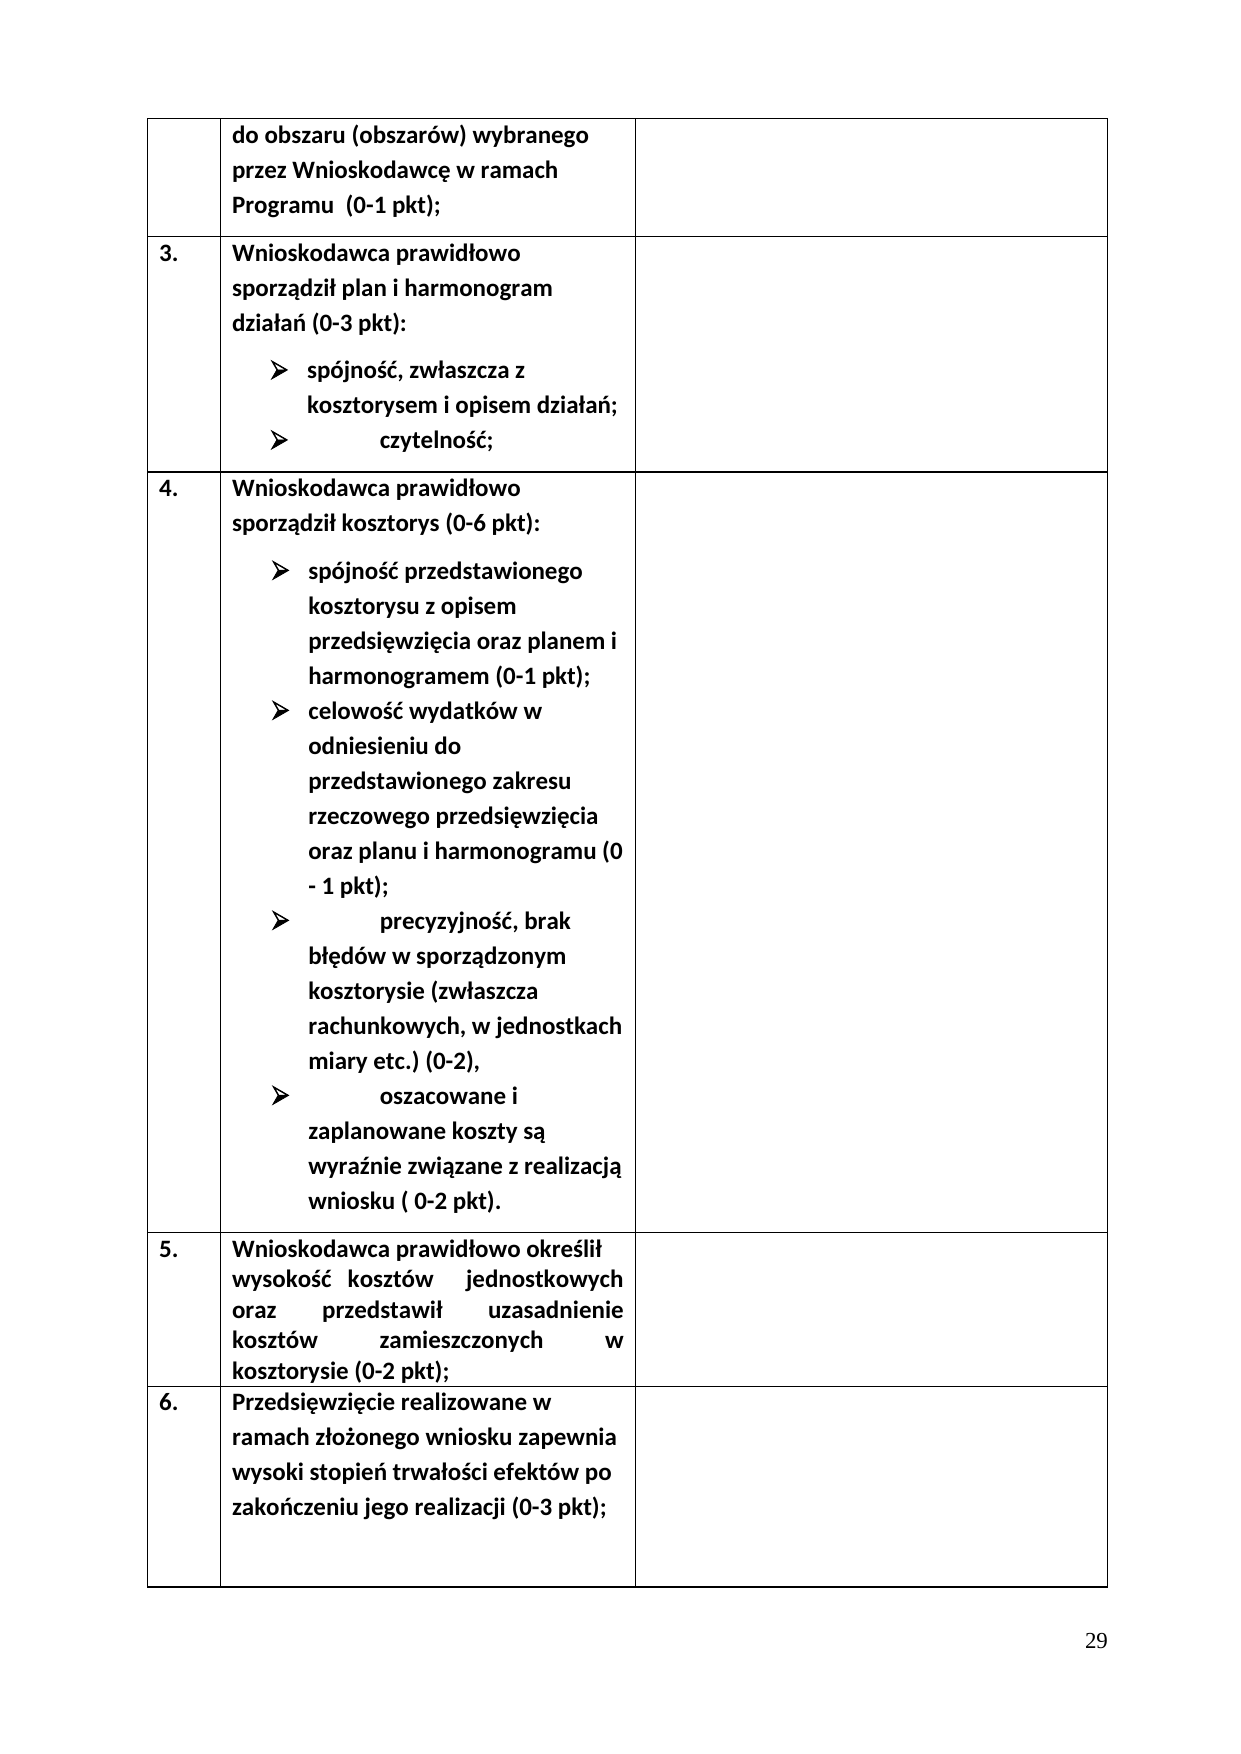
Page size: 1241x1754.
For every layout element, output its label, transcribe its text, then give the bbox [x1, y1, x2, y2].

table_cell 2. [148, 119, 220, 236]
table_cell Wnioskodawca prawidłowo określił wysokość kosztów jednostkowych oraz przedstawił uzasadnienie kosztów zamieszczonych w kosztorysie (0-2 pkt); [221, 1233, 635, 1386]
table_cell [636, 119, 1107, 236]
table_cell 4. [148, 473, 220, 1232]
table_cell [221, 119, 635, 236]
table_cell 5. [148, 1233, 220, 1386]
table_cell 6. [148, 1387, 220, 1586]
table_cell [636, 1233, 1107, 1386]
table_cell [636, 1387, 1107, 1586]
table_cell 3. [148, 237, 220, 471]
table_cell Wnioskodawca prawidłowo sporządził plan i harmonogram działań (0-3 pkt): spójność, zwłaszcza z kosztorysem i opisem działań; czytelność; [221, 237, 635, 471]
table_cell [636, 473, 1107, 1232]
table_cell [636, 237, 1107, 471]
table_cell Przedsięwzięcie realizowane w ramach złożonego wniosku zapewnia wysoki stopień trwałości efektów po zakończeniu jego realizacji (0-3 pkt); [221, 1387, 635, 1586]
table_cell Wnioskodawca prawidłowo sporządził kosztorys (0-6 pkt): spójność przedstawionego kosztorysu z opisem przedsięwzięcia oraz planem i harmonogramem (0-1 pkt); celowość wydatków w odniesieniu do przedstawionego zakresu rzeczowego przedsięwzięcia oraz planu i harmonogramu (0 - 1 pkt); precyzyjność, brak błędów w sporządzonym kosztorysie (zwłaszcza rachunkowych, w jednostkach miary etc.) (0-2), oszacowane i zaplanowane koszty są wyraźnie związane z realizacją wniosku ( 0-2 pkt). [221, 473, 635, 1232]
